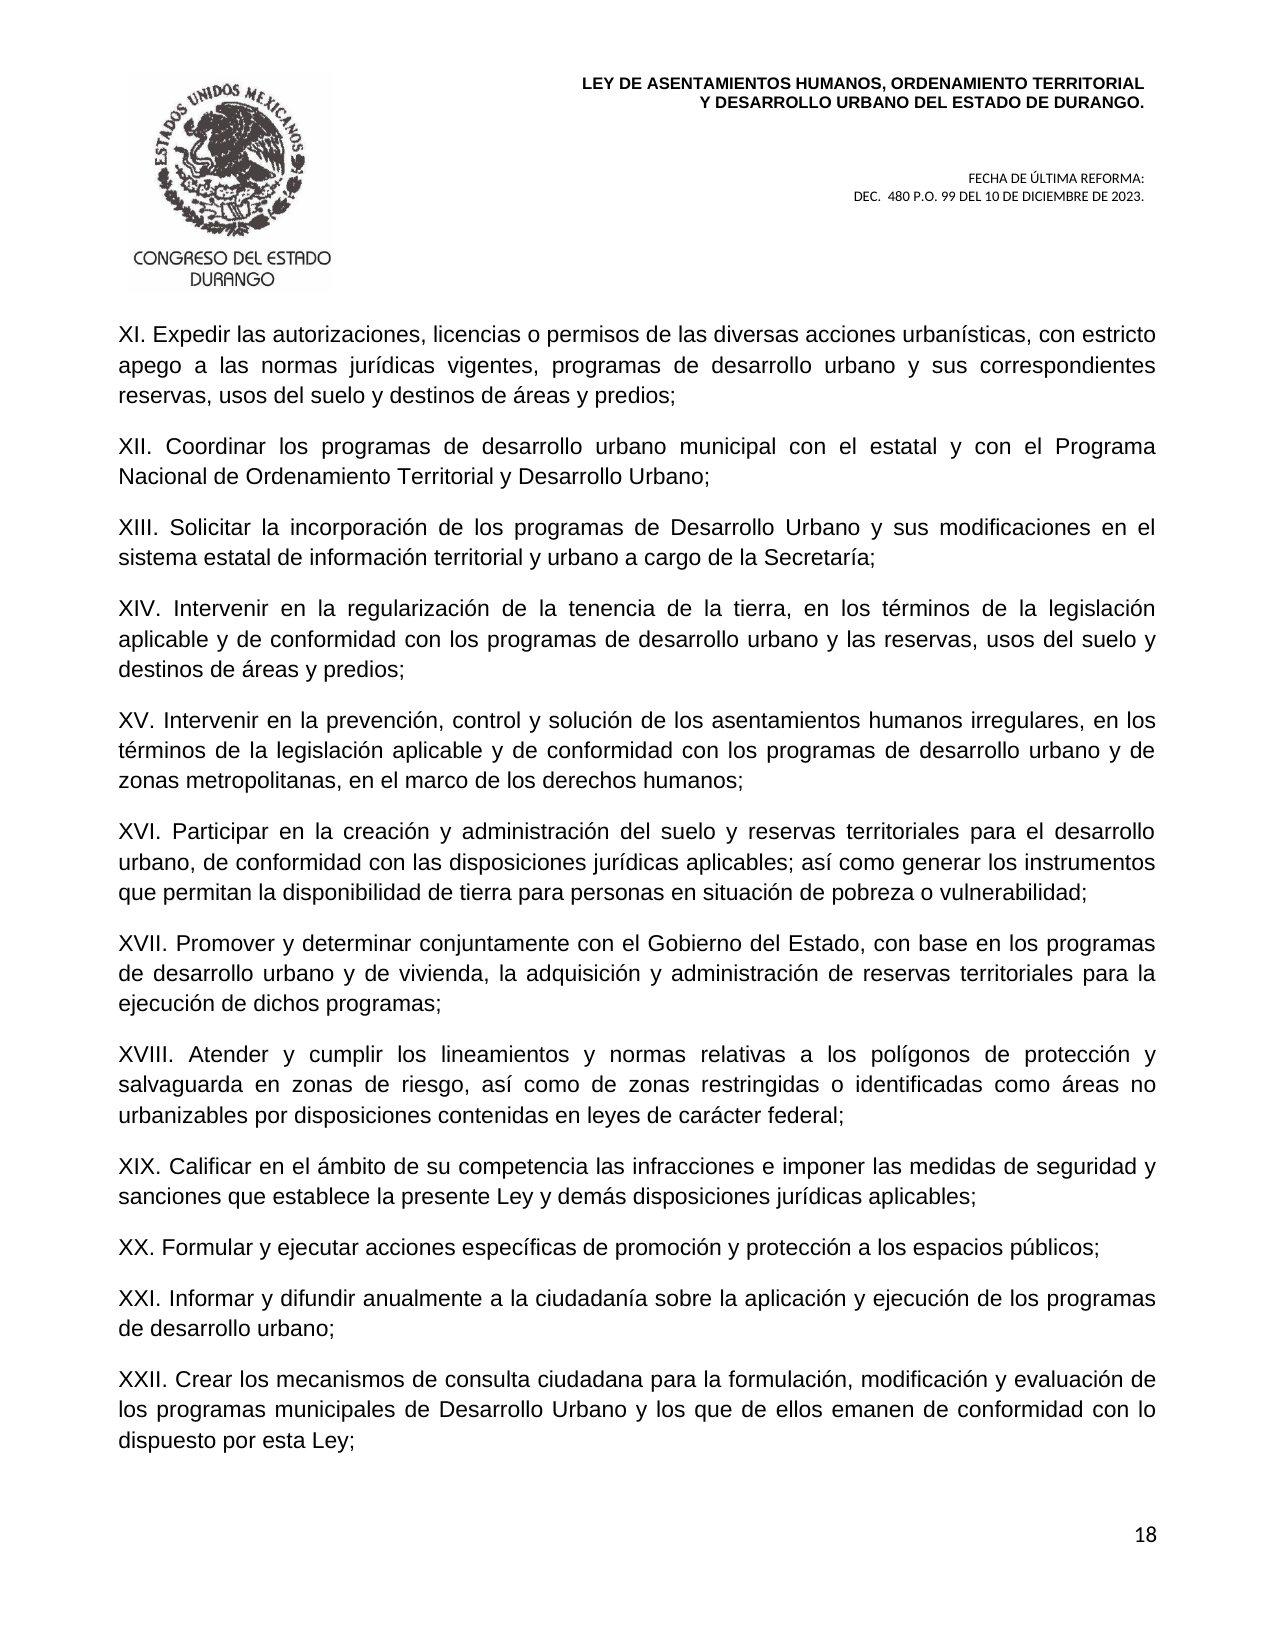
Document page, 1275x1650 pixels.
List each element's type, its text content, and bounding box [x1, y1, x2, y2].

text XV. Intervenir en la prevención, control y solución de los asentamientos humanos irregulares, en los términos de la legislación aplicable y de conformidad con los programas de desarrollo urbano y de zonas metropolitanas, en el marco de los derechos humanos; [118, 707, 1157, 793]
text XIII. Solicitar la incorporación de los programas de Desarrollo Urbano y sus modificaciones en el sistema estatal de información territorial y urbano a cargo de la Secretaría; [118, 514, 1157, 571]
text XXII. Crear los mecanismos de consulta ciudadana para la formulación, modificación y evaluación de los programas municipales de Desarrollo Urbano y los que de ellos emanen de conformidad con lo dispuesto por esta Ley; [118, 1366, 1157, 1453]
text XIX. Calificar en el ámbito de su competencia las infracciones e imponer las medidas de seguridad y sanciones que establece la presente Ley y demás disposiciones jurídicas aplicables; [118, 1153, 1157, 1209]
text XIV. Intervenir en la regularización de la tenencia de la tierra, en los términos de la legislación aplicable y de conformidad con los programas de desarrollo urbano y las reservas, usos del suelo y destinos de áreas y predios; [118, 595, 1157, 682]
text XVII. Promover y determinar conjuntamente con el Gobierno del Estado, con base en los programas de desarrollo urbano y de vivienda, la adquisición y administración de reservas territoriales para la ejecución de dichos programas; [118, 930, 1157, 1016]
text XVIII. Atender y cumplir los lineamientos y normas relativas a los polígonos de protección y salvaguarda en zonas de riesgo, así como de zonas restringidas o identificadas como áreas no urbanizables por disposiciones contenidas en leyes de carácter federal; [118, 1041, 1157, 1128]
picture [129, 73, 333, 293]
text XXI. Informar y difundir anualmente a la ciudadanía sobre la aplicación y ejecución de los programas de desarrollo urbano; [118, 1285, 1157, 1341]
text XX. Formular y ejecutar acciones específicas de promoción y protección a los espacios públicos; [118, 1234, 1157, 1260]
text XVI. Participar en la creación y administración del suelo y reservas territoriales para el desarrollo urbano, de conformidad con las disposiciones jurídicas aplicables; así como generar los instrumentos que permitan la disponibilidad de tierra para personas en situación de pobreza o vulnerabilidad; [118, 818, 1157, 905]
text XI. Expedir las autorizaciones, licencias o permisos de las diversas acciones urbanísticas, con estricto apego a las normas jurídicas vigentes, programas de desarrollo urbano y sus correspondientes reservas, usos del suelo y destinos de áreas y predios; [118, 321, 1157, 408]
text XII. Coordinar los programas de desarrollo urbano municipal con el estatal y con el Programa Nacional de Ordenamiento Territorial y Desarrollo Urbano; [118, 433, 1157, 489]
